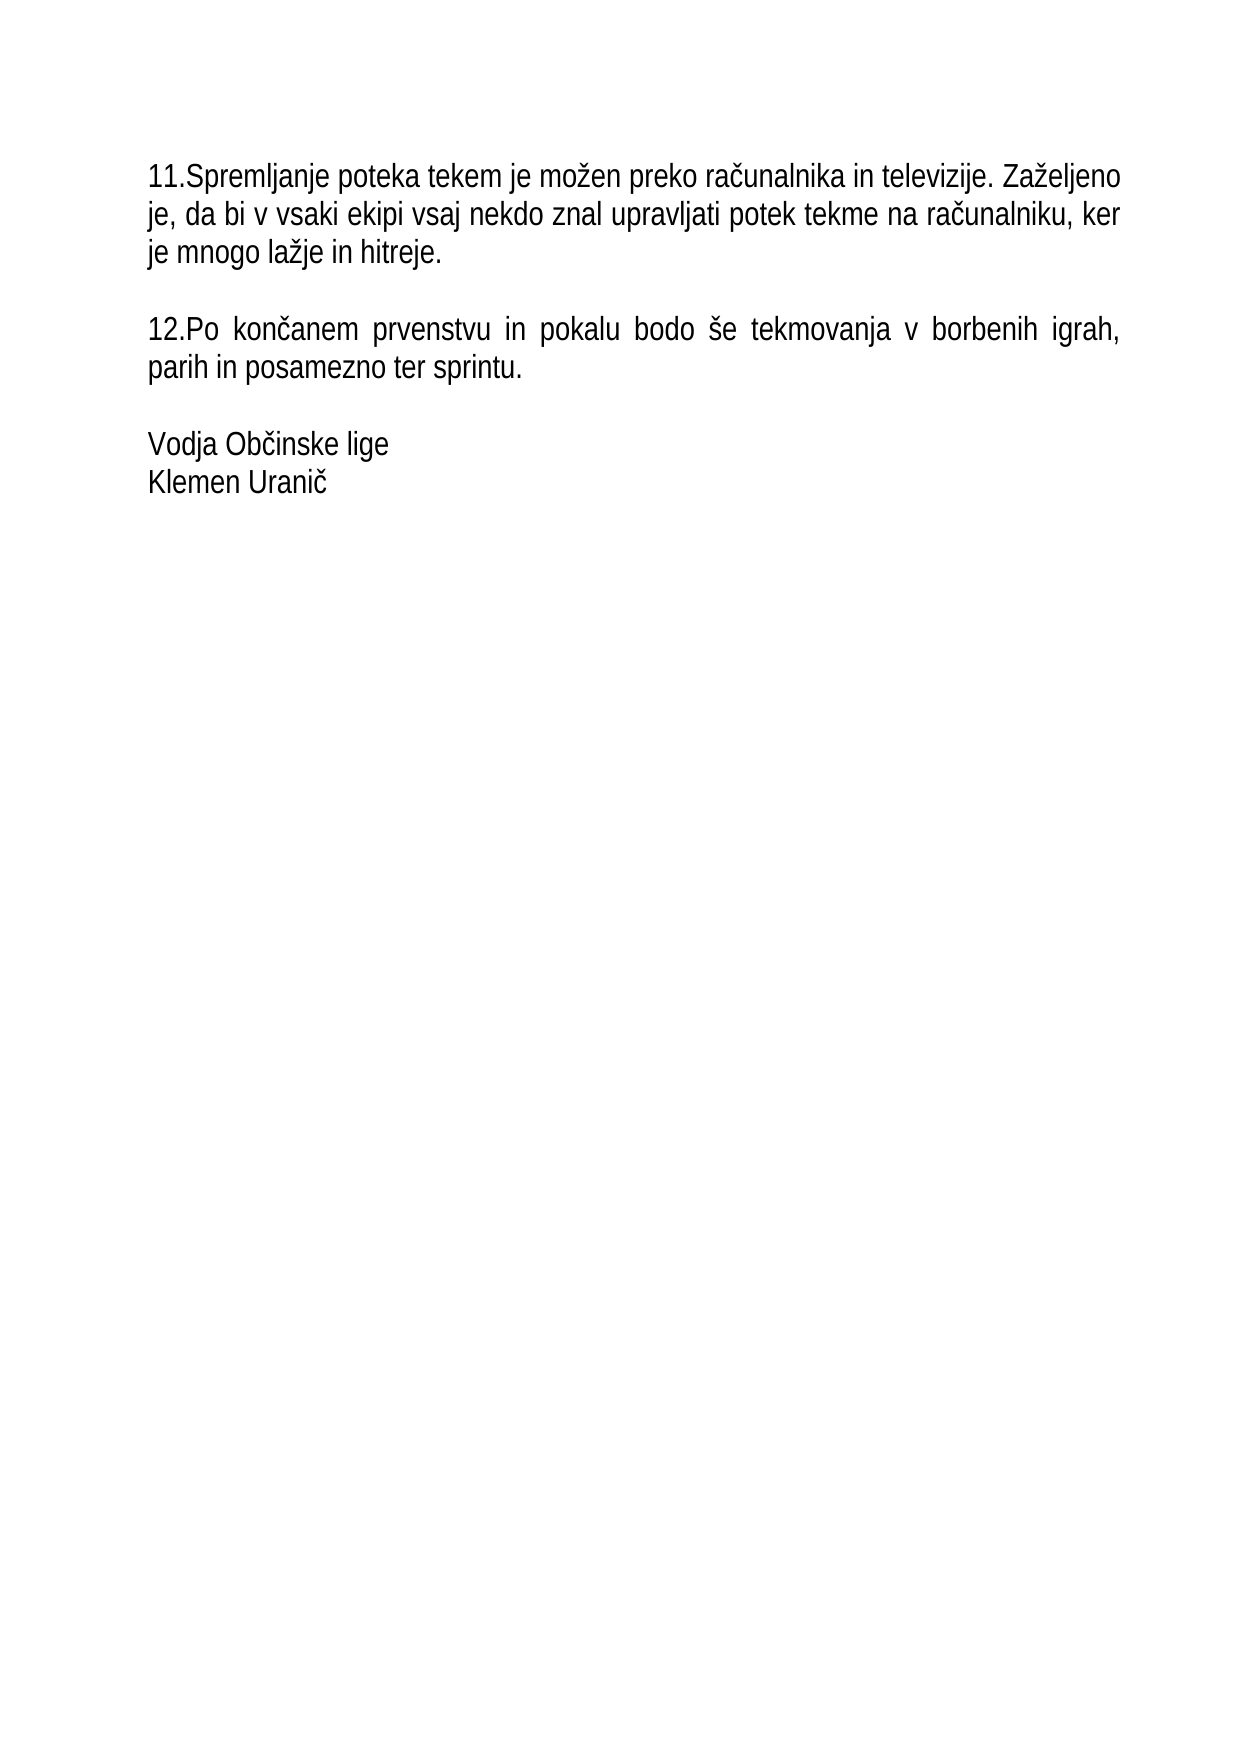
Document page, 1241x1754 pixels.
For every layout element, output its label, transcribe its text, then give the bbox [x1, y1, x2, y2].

text 11.Spremljanje poteka tekem je možen preko računalnika in televizije. Zaželjeno je, da bi v vsaki ekipi vsaj nekdo znal upravljati potek tekme na računalniku, ker je mnogo lažje in hitreje. [148, 156, 1122, 271]
text Klemen Uranič [148, 462, 1122, 500]
text 12.Po končanem prvenstvu in pokalu bodo še tekmovanja v borbenih igrah, parih in posamezno ter sprintu. [148, 309, 1122, 386]
text Vodja Občinske lige [148, 424, 1122, 462]
